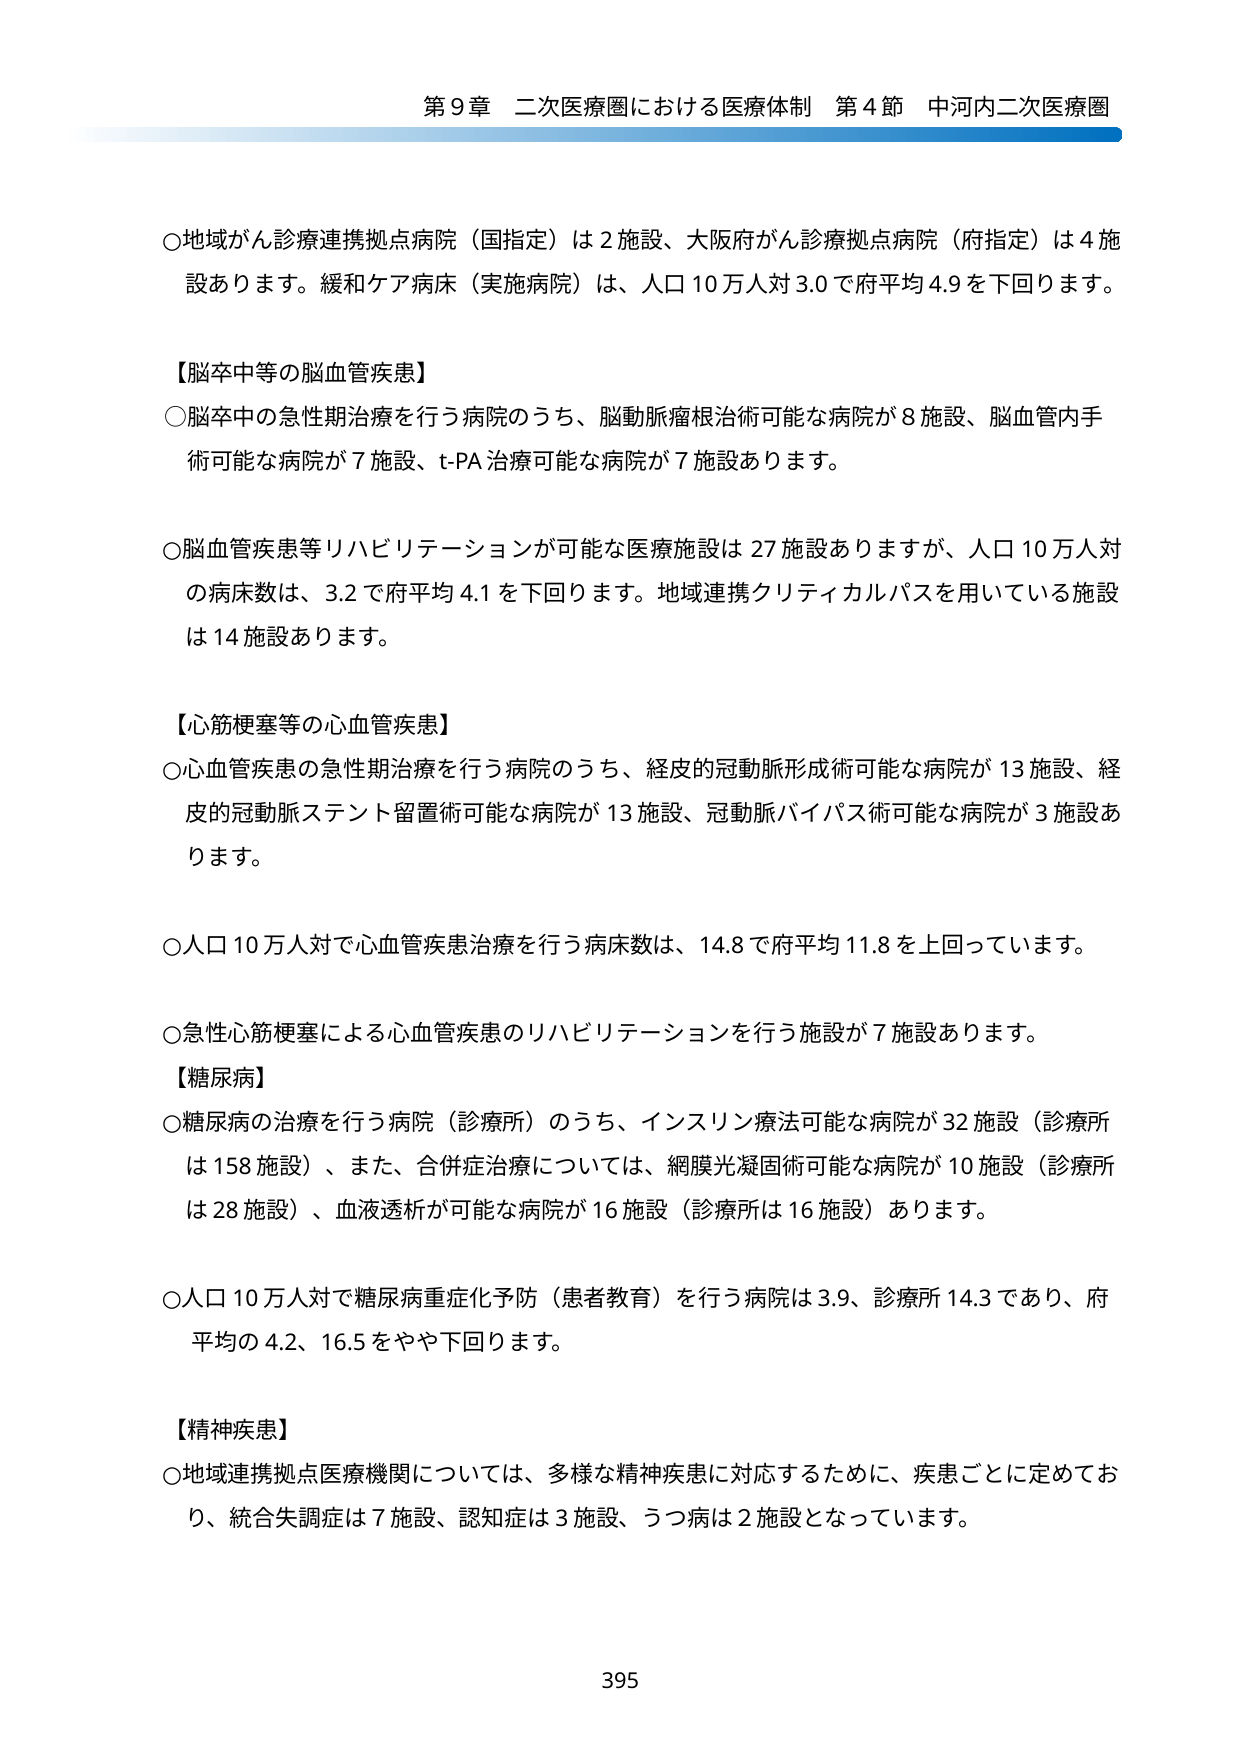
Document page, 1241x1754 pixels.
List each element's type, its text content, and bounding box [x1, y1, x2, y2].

text ○人口10万人対で糖尿病重症化予防（患者教育）を行う病院は3.9、診療所14.3であり、府平均の4.2、16.5をやや下回ります。 [162, 1274, 1122, 1362]
text 【糖尿病】 [118, 1054, 1122, 1098]
text 【精神疾患】 [118, 1407, 1122, 1451]
text ○人口10万人対で心血管疾患治療を行う病床数は、14.8で府平均11.8を上回っています。 [162, 922, 1122, 966]
text ○地域がん診療連携拠点病院（国指定）は2施設、大阪府がん診療拠点病院（府指定）は４施設あります。緩和ケア病床（実施病院）は、人口10万人対3.0で府平均4.9を下回ります。 [162, 217, 1122, 305]
text 【心筋梗塞等の心血管疾患】 [118, 702, 1122, 746]
text ○脳血管疾患等リハビリテーションが可能な医療施設は27施設ありますが、人口10万人対の病床数は、3.2で府平均4.1を下回ります。地域連携クリティカルパスを用いている施設は14施設あります。 [162, 525, 1122, 657]
text ○急性心筋梗塞による心血管疾患のリハビリテーションを行う施設が７施設あります。 [162, 1010, 1122, 1054]
text ○心血管疾患の急性期治療を行う病院のうち、経皮的冠動脈形成術可能な病院が13施設、経皮的冠動脈ステント留置術可能な病院が13施設、冠動脈バイパス術可能な病院が3施設あります。 [162, 746, 1122, 878]
text ○糖尿病の治療を行う病院（診療所）のうち、インスリン療法可能な病院が32施設（診療所は158施設）、また、合併症治療については、網膜光凝固術可能な病院が10施設（診療所は28施設）、血液透析が可能な病院が16施設（診療所は16施設）あります。 [162, 1098, 1122, 1230]
text 【脳卒中等の脳血管疾患】 [118, 349, 1122, 393]
text ○地域連携拠点医療機関については、多様な精神疾患に対応するために、疾患ごとに定めており、統合失調症は７施設、認知症は3施設、うつ病は２施設となっています。 [162, 1451, 1122, 1539]
text ○脳卒中の急性期治療を行う病院のうち、脳動脈瘤根治術可能な病院が８施設、脳血管内手術可能な病院が７施設、t-PA治療可能な病院が７施設あります。 [118, 393, 1122, 481]
